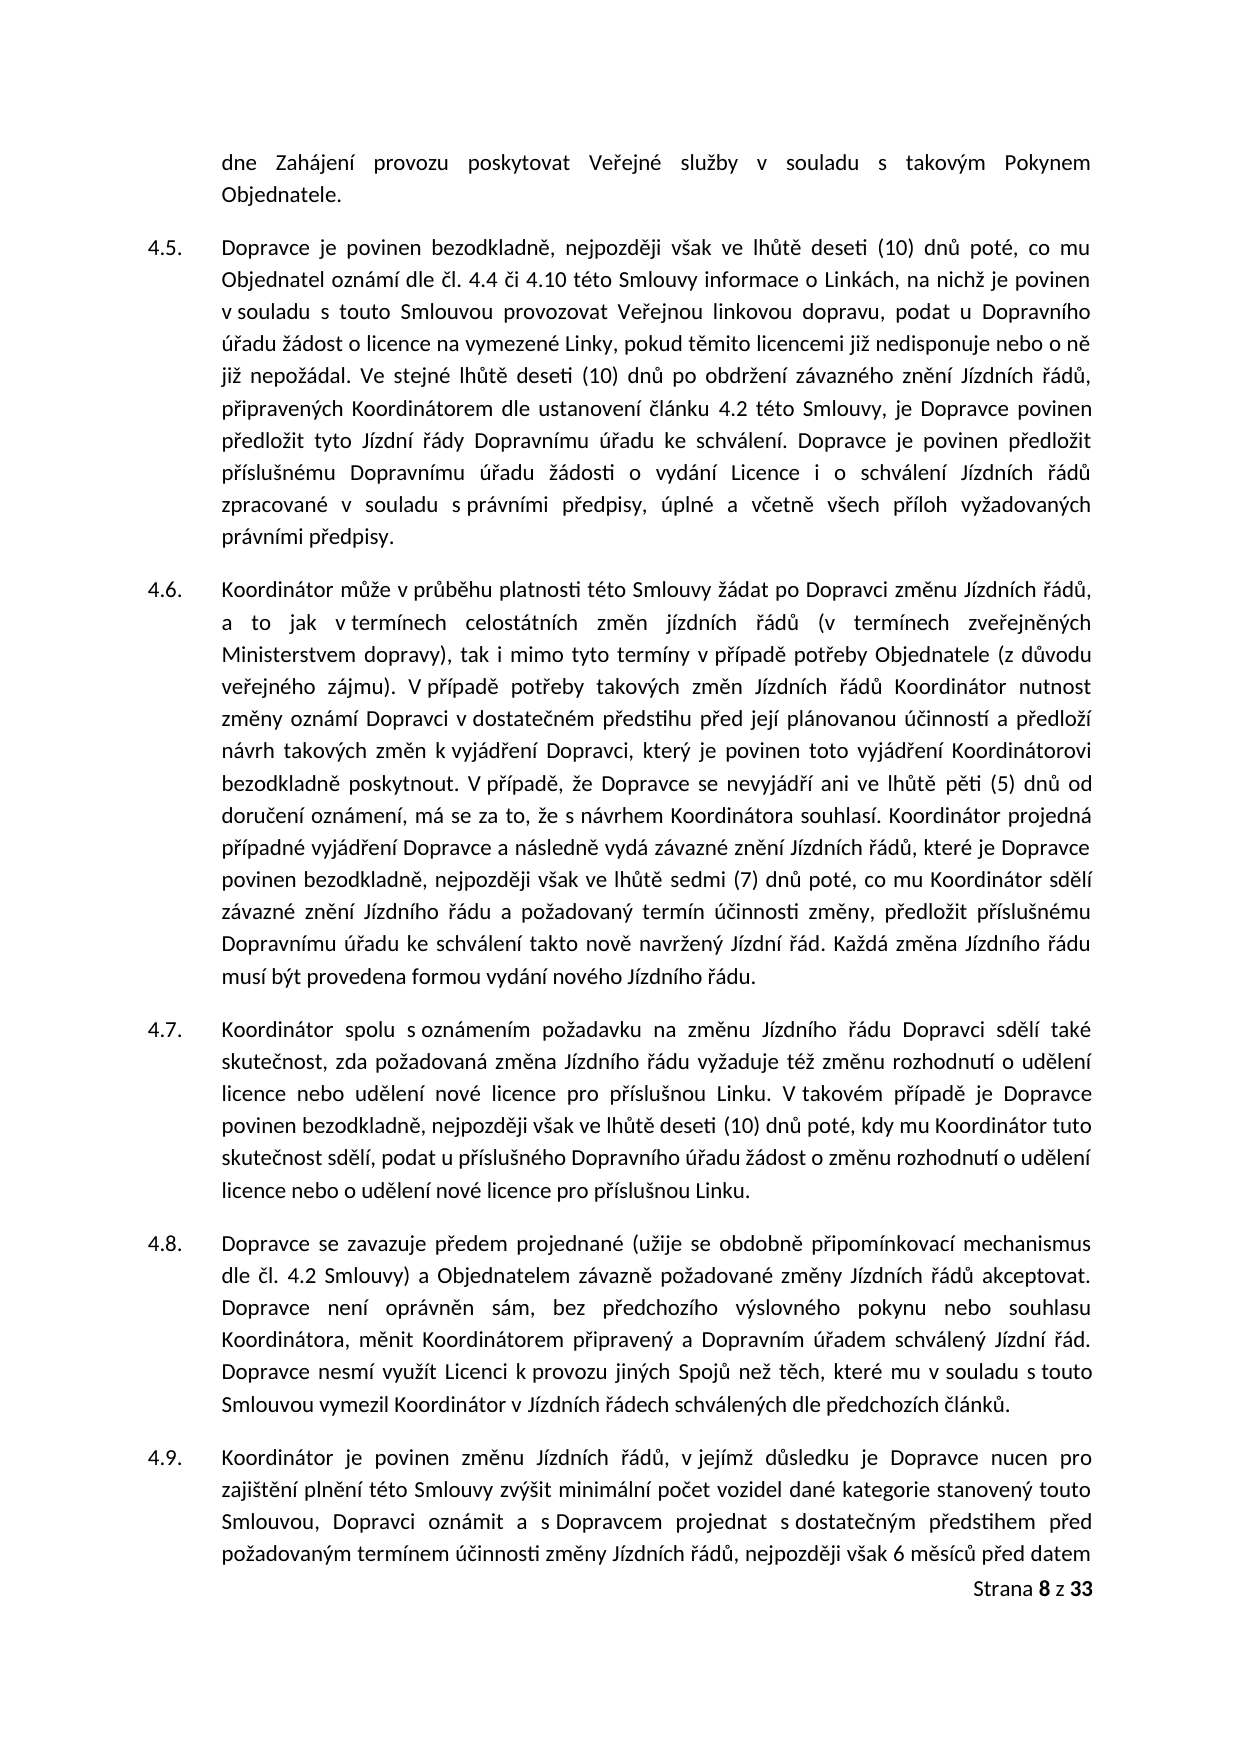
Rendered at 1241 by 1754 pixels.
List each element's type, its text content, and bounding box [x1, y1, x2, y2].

list Koordinátor může v průběhu platnosti této Smlouvy žádat po Dopravci změnu Jízdních řádů, a to jak v termínech celostátních změn jízdních řádů (v termínech zveřejněných Ministerstvem dopravy), tak i mimo tyto termíny v případě potřeby Objednatele (z důvodu veřejného zájmu). V případě potřeby takových změn Jízdních řádů Koordinátor nutnost změny oznámí Dopravci v dostatečném předstihu před její plánovanou účinností a předloží návrh takových změn k vyjádření Dopravci, který je povinen toto vyjádření Koordinátorovi bezodkladně poskytnout. V případě, že Dopravce se nevyjádří ani ve lhůtě pěti (5) dnů od doručení oznámení, má se za to, že s návrhem Koordinátora souhlasí. Koordinátor projedná případné vyjádření Dopravce a následně vydá závazné znění Jízdních řádů, které je Dopravce povinen bezodkladně, nejpozději však ve lhůtě sedmi (7) dnů poté, co mu Koordinátor sdělí závazné znění Jízdního řádu a požadovaný termín účinnosti změny, předložit příslušnému Dopravnímu úřadu ke schválení takto nově navržený Jízdní řád. Každá změna Jízdního řádu musí být provedena formou vydání nového Jízdního řádu. [148, 576, 1093, 990]
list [148, 148, 1093, 208]
list Koordinátor spolu s oznámením požadavku na změnu Jízdního řádu Dopravci sdělí také skutečnost, zda požadovaná změna Jízdního řádu vyžaduje též změnu rozhodnutí o udělení licence nebo udělení nové licence pro příslušnou Linku. V takovém případě je Dopravce povinen bezodkladně, nejpozději však ve lhůtě deseti (10) dnů poté, kdy mu Koordinátor tuto skutečnost sdělí, podat u příslušného Dopravního úřadu žádost o změnu rozhodnutí o udělení licence nebo o udělení nové licence pro příslušnou Linku. [148, 1015, 1093, 1204]
list Dopravce se zavazuje předem projednané (užije se obdobně připomínkovací mechanismus dle čl. 4.2 Smlouvy) a Objednatelem závazně požadované změny Jízdních řádů akceptovat. Dopravce není oprávněn sám, bez předchozího výslovného pokynu nebo souhlasu Koordinátora, měnit Koordinátorem připravený a Dopravním úřadem schválený Jízdní řád. Dopravce nesmí využít Licenci k provozu jiných Spojů než těch, které mu v souladu s touto Smlouvou vymezil Koordinátor v Jízdních řádech schválených dle předchozích článků. [148, 1229, 1093, 1418]
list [148, 1443, 1093, 1567]
list Dopravce je povinen bezodkladně, nejpozději však ve lhůtě deseti (10) dnů poté, co mu Objednatel oznámí dle čl. 4.4 či 4.10 této Smlouvy informace o Linkách, na nichž je povinen v souladu s touto Smlouvou provozovat Veřejnou linkovou dopravu, podat u Dopravního úřadu žádost o licence na vymezené Linky, pokud těmito licencemi již nedisponuje nebo o ně již nepožádal. Ve stejné lhůtě deseti (10) dnů po obdržení závazného znění Jízdních řádů, připravených Koordinátorem dle ustanovení článku 4.2 této Smlouvy, je Dopravce povinen předložit tyto Jízdní řády Dopravnímu úřadu ke schválení. Dopravce je povinen předložit příslušnému Dopravnímu úřadu žádosti o vydání Licence i o schválení Jízdních řádů zpracované v souladu s právními předpisy, úplné a včetně všech příloh vyžadovaných právními předpisy. [148, 233, 1093, 551]
